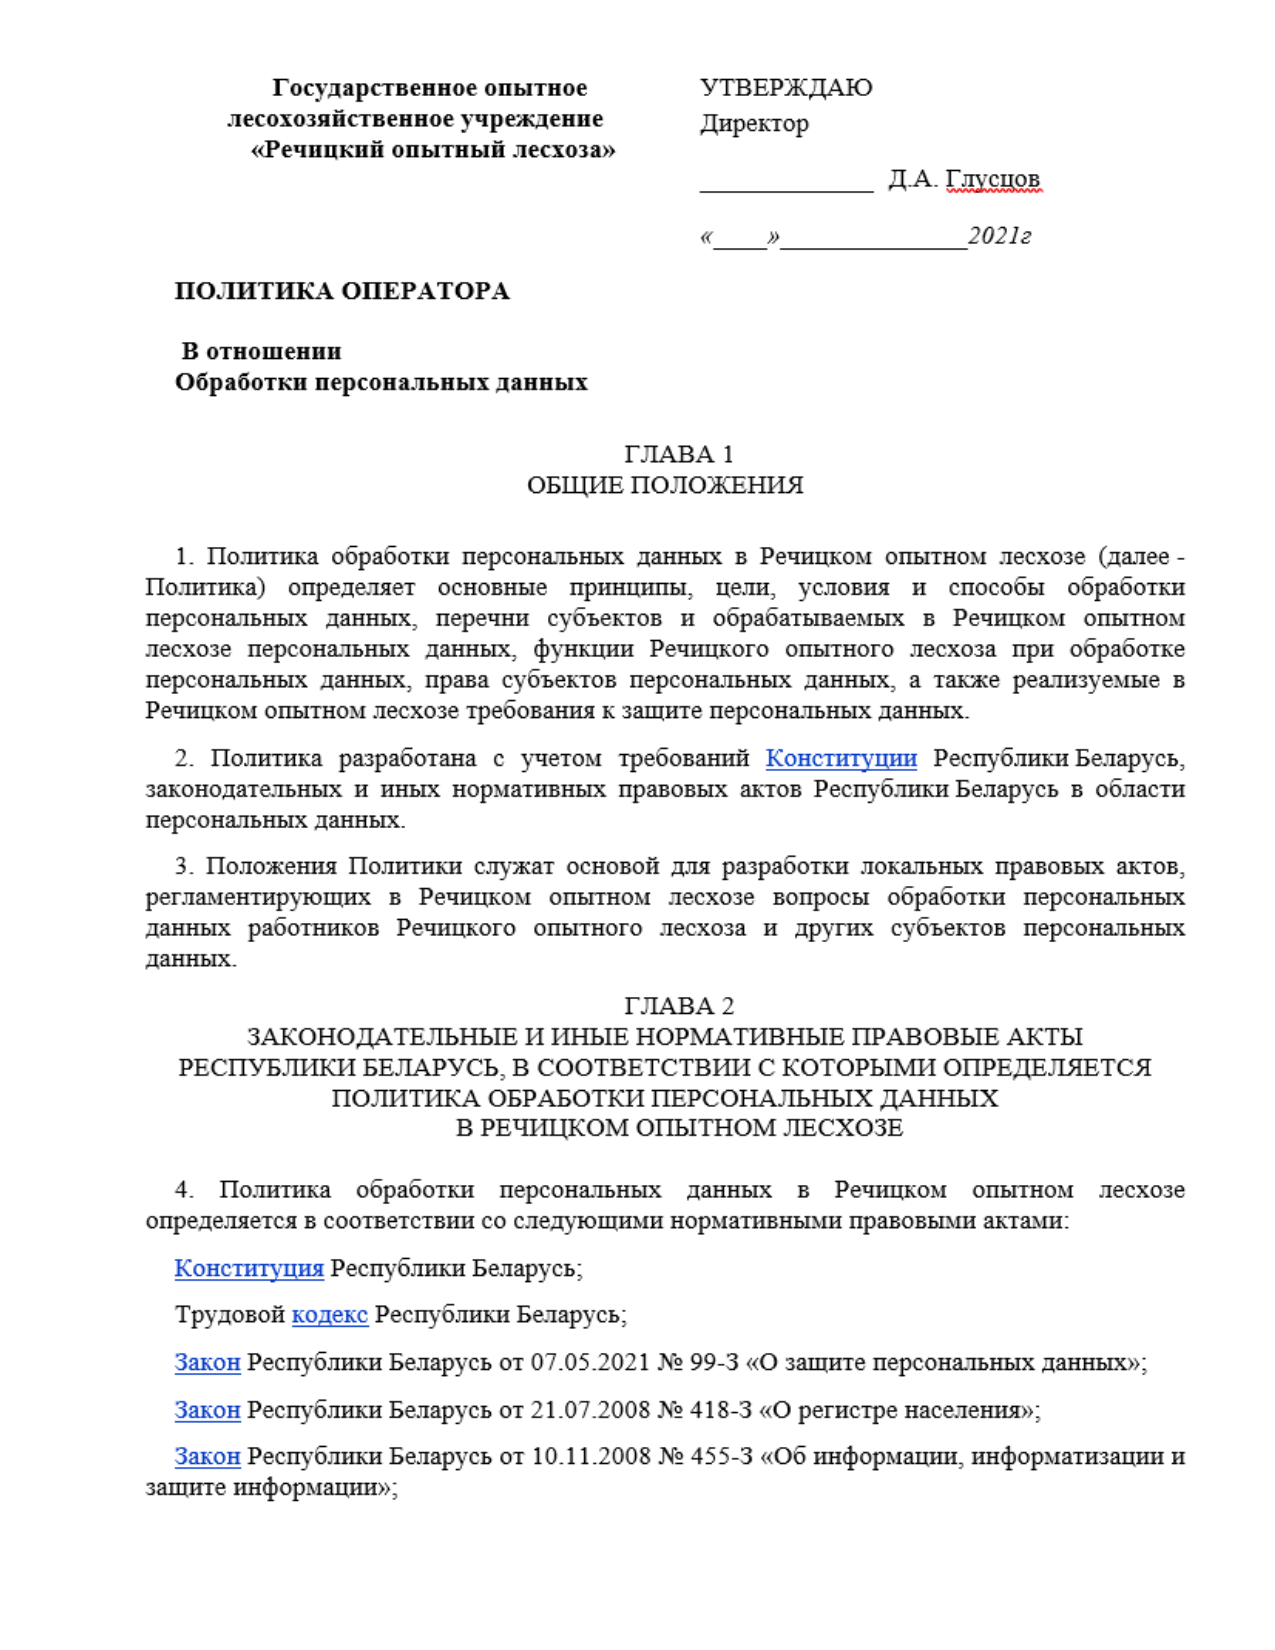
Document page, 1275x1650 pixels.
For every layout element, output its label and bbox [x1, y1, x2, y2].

picture [135, 59, 1206, 1503]
